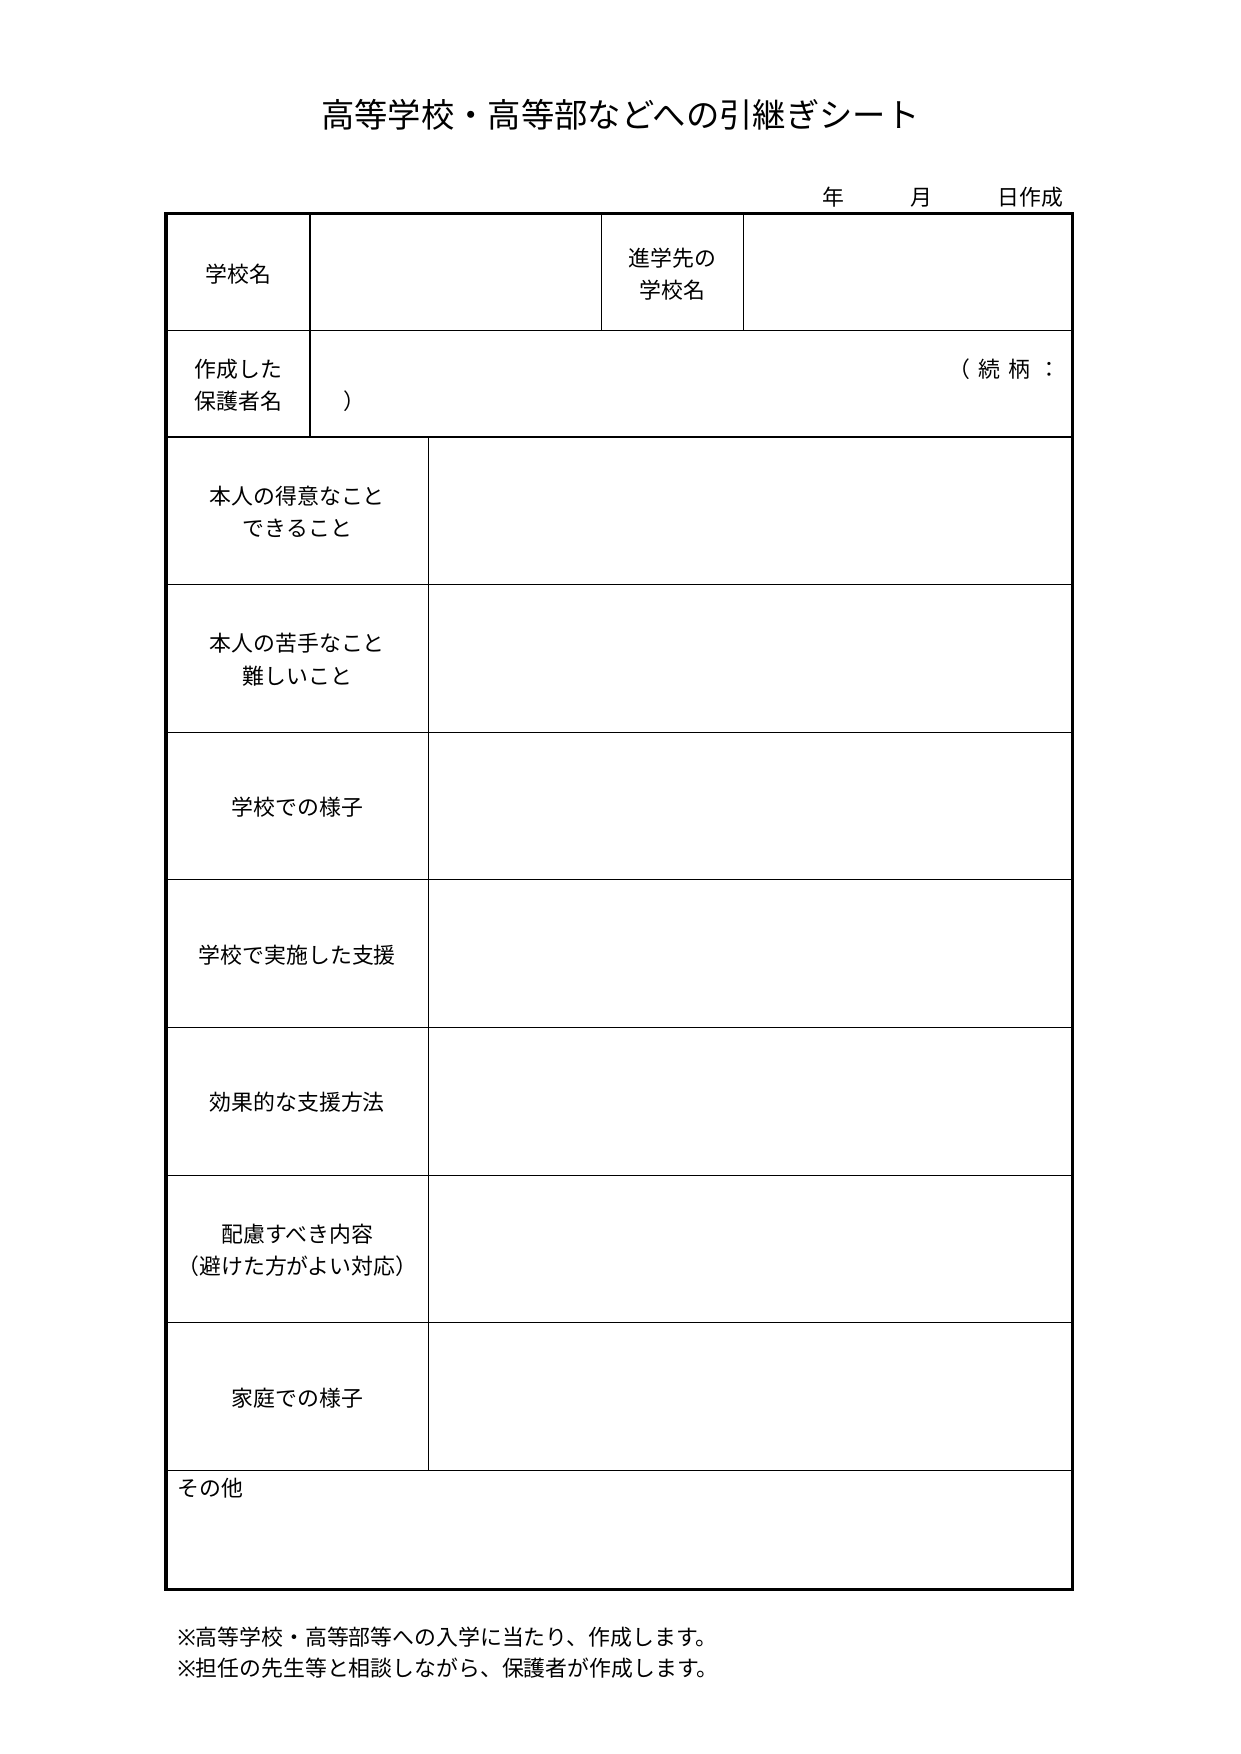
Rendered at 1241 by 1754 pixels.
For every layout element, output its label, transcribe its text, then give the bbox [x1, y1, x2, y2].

table_cell 学校での様子 [168, 733, 428, 879]
text 年 月 日作成 [177, 180, 1063, 212]
table_cell [429, 1028, 1071, 1174]
table_cell 配慮すべき内容 （避けた方がよい対応） [168, 1176, 428, 1322]
table_cell [429, 1323, 1071, 1470]
table_header 進学先の 学校名 [602, 215, 743, 330]
table_cell 家庭での様子 [168, 1323, 428, 1470]
table_cell [429, 438, 1071, 584]
table_cell 効果的な支援方法 [168, 1028, 428, 1174]
table_header [744, 215, 1071, 330]
table_cell [429, 733, 1071, 879]
table_cell （続柄： ） [311, 331, 1071, 436]
table_header 学校名 [168, 215, 309, 330]
table_cell 学校で実施した支援 [168, 880, 428, 1027]
table_cell [429, 880, 1071, 1027]
table_cell 本人の得意なこと できること [168, 438, 428, 584]
table_header [311, 215, 601, 330]
table_cell [429, 1176, 1071, 1322]
table_cell 本人の苦手なこと 難しいこと [168, 585, 428, 732]
table_cell 作成した 保護者名 [168, 331, 309, 436]
table_cell その他 [168, 1471, 1071, 1588]
table_cell [429, 585, 1071, 732]
